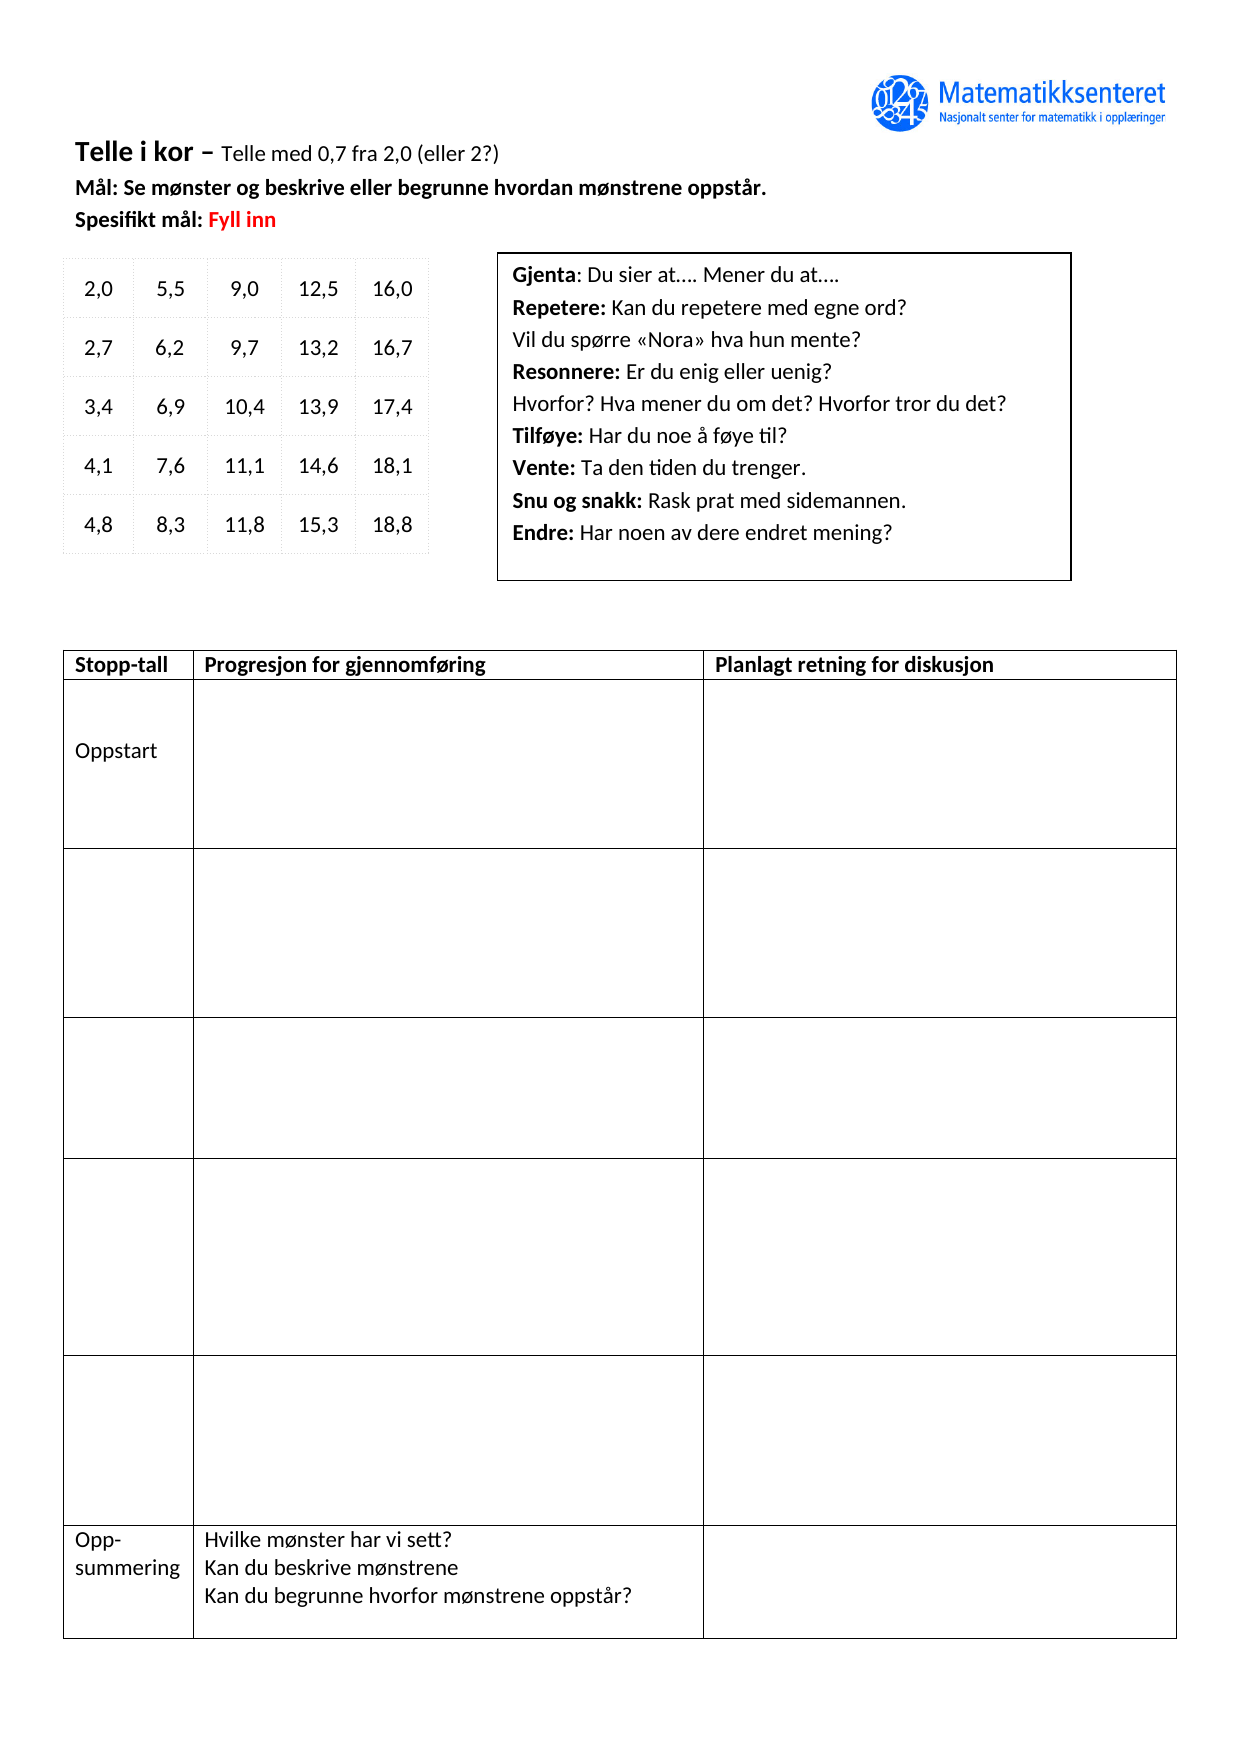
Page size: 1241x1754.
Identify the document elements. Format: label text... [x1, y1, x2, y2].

table_header 9,0 [207, 258, 281, 317]
table_cell [704, 680, 1176, 848]
table_cell [194, 1159, 703, 1355]
table_cell 14,6 [281, 435, 355, 494]
table_cell [704, 1018, 1176, 1158]
table_cell 2,7 [63, 317, 133, 376]
table_cell 18,1 [355, 435, 429, 494]
table_cell [194, 680, 703, 848]
table_cell 16,7 [355, 317, 429, 376]
table_header 5,5 [134, 258, 207, 317]
table_cell [194, 1018, 703, 1158]
table_cell [704, 1159, 1176, 1355]
table_header Progresjon for gjennomføring [194, 651, 703, 679]
table_cell [704, 849, 1176, 1017]
picture [870, 73, 1166, 133]
table_cell [194, 849, 703, 1017]
table_cell [704, 1356, 1176, 1524]
table_header 16,0 [355, 258, 429, 317]
table_cell 17,4 [355, 376, 429, 435]
table_cell [704, 1526, 1176, 1638]
table_cell [64, 849, 193, 1017]
table_cell [64, 1159, 193, 1355]
table_cell 13,2 [281, 317, 355, 376]
table_header Stopp-tall [64, 651, 193, 679]
table_cell Oppstart [64, 680, 193, 848]
table_cell 13,9 [281, 376, 355, 435]
table_cell 11,8 [207, 494, 281, 553]
table_cell 3,4 [63, 376, 133, 435]
table_cell Opp-summering [64, 1526, 193, 1638]
table_cell [64, 1018, 193, 1158]
table_cell 9,7 [207, 317, 281, 376]
table_cell 6,9 [134, 376, 207, 435]
table_cell 6,2 [134, 317, 207, 376]
table_cell 18,8 [355, 494, 429, 553]
table_cell 4,8 [63, 494, 133, 553]
table_header 12,5 [281, 258, 355, 317]
table_cell 7,6 [134, 435, 207, 494]
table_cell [194, 1526, 703, 1638]
table_cell [64, 1356, 193, 1524]
table_header Planlagt retning for diskusjon [704, 651, 1176, 679]
table_cell 10,4 [207, 376, 281, 435]
text Telle i kor – Telle med 0,7 fra 2,0 (eller 2?) Mål: Se mønster og beskrive eller begrunne hvordan mønstrene oppstår. Spesifikt mål: Fyll inn [75, 133, 1165, 233]
table_cell 4,1 [63, 435, 133, 494]
table_cell [194, 1356, 703, 1524]
table_header 2,0 [63, 258, 133, 317]
table_cell 15,3 [281, 494, 355, 553]
table_cell 11,1 [207, 435, 281, 494]
table_cell 8,3 [134, 494, 207, 553]
